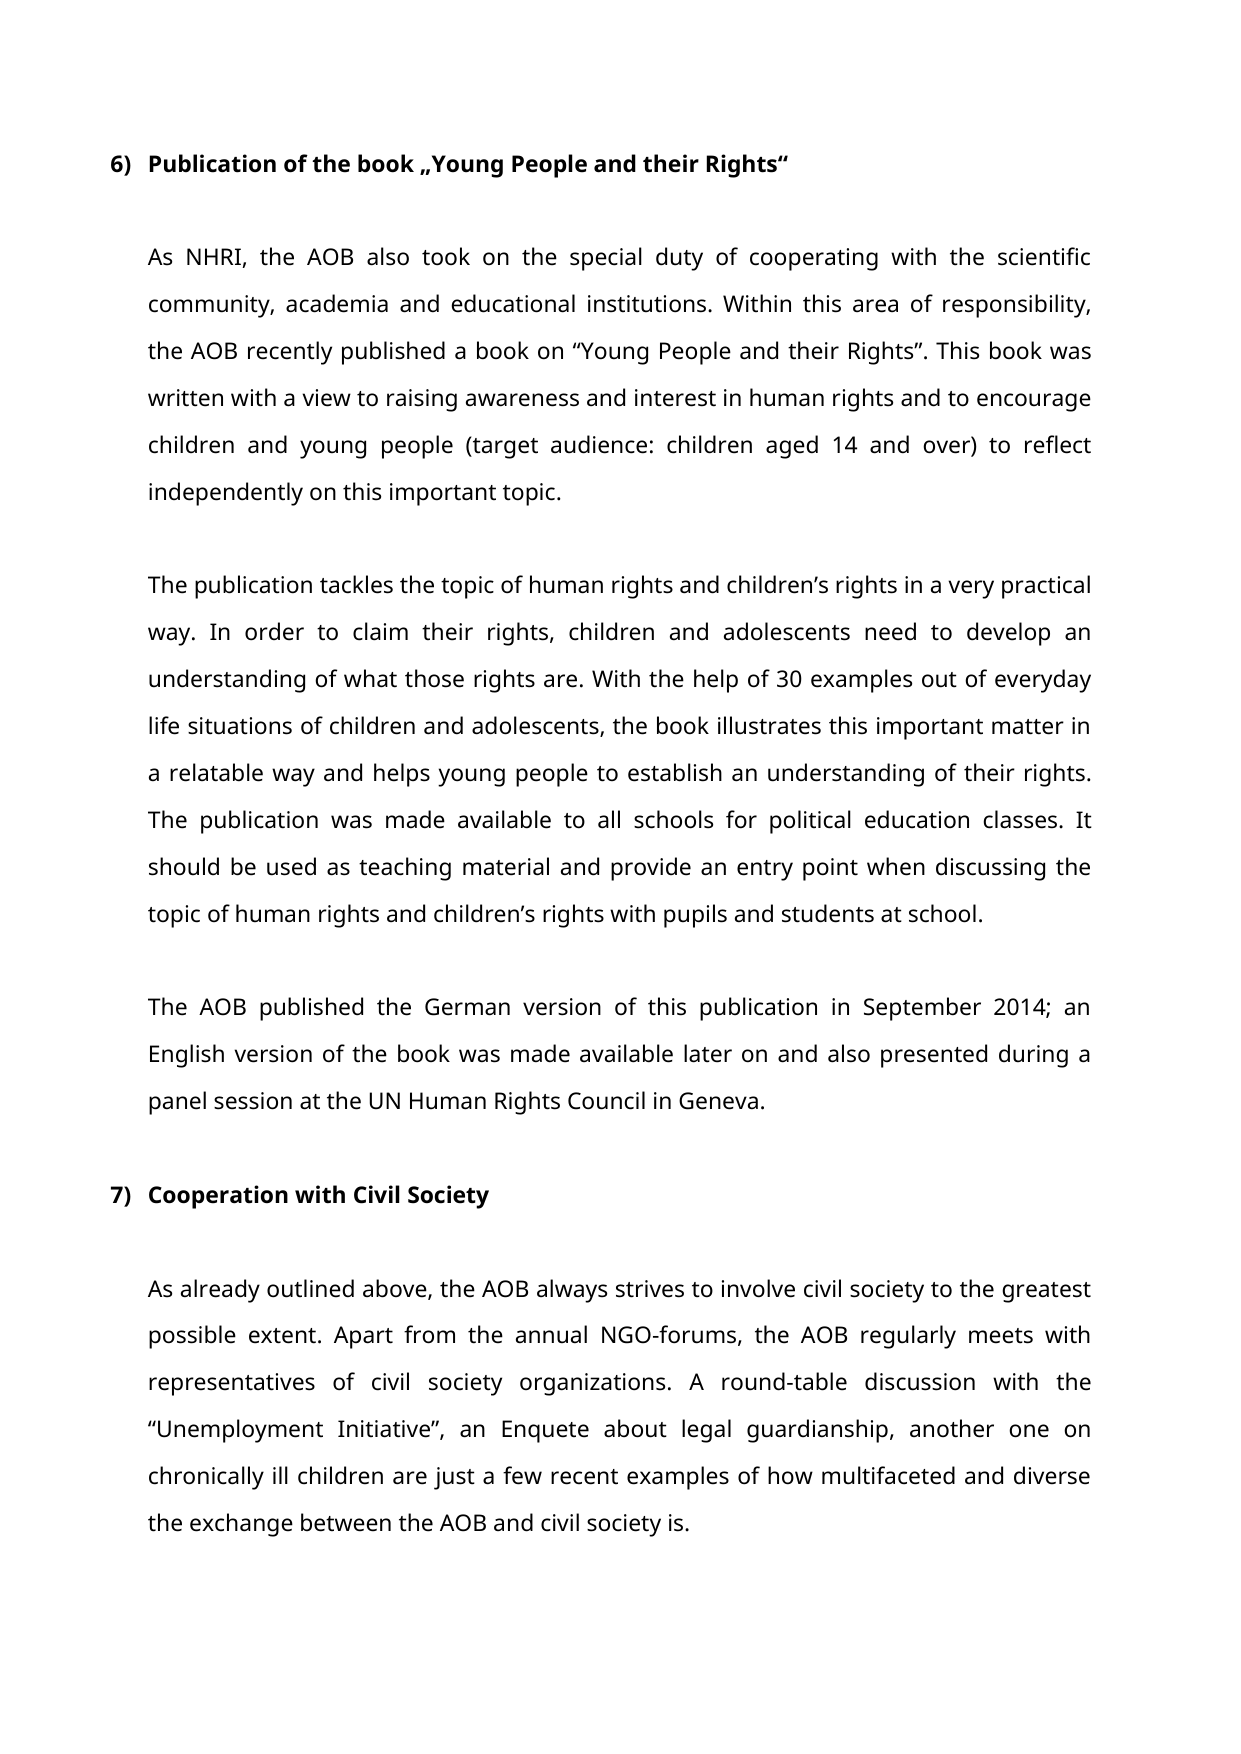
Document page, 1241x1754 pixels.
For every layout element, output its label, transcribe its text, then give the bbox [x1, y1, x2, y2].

text The AOB published the German version of this publication in September 2014; an English version of the book was made available later on and also presented during a panel session at the UN Human Rights Council in Geneva. [148, 991, 1093, 1116]
list Publication of the book „Young People and their Rights“ [110, 148, 1093, 179]
text The publication tackles the topic of human rights and children’s rights in a very practical way. In order to claim their rights, children and adolescents need to develop an understanding of what those rights are. With the help of 30 examples out of everyday life situations of children and adolescents, the book illustrates this important matter in a relatable way and helps young people to establish an understanding of their rights. The publication was made available to all schools for political education classes. It should be used as teaching material and provide an entry point when discussing the topic of human rights and children’s rights with pupils and students at school. [148, 569, 1093, 929]
text As NHRI, the AOB also took on the special duty of cooperating with the scientific community, academia and educational institutions. Within this area of responsibility, the AOB recently published a book on “Young People and their Rights”. This book was written with a view to raising awareness and interest in human rights and to encourage children and young people (target audience: children aged 14 and over) to reflect independently on this important topic. [148, 241, 1093, 507]
list Cooperation with Civil Society [110, 1179, 1093, 1210]
text As already outlined above, the AOB always strives to involve civil society to the greatest possible extent. Apart from the annual NGO-forums, the AOB regularly meets with representatives of civil society organizations. A round-table discussion with the “Unemployment Initiative”, an Enquete about legal guardianship, another one on chronically ill children are just a few recent examples of how multifaceted and diverse the exchange between the AOB and civil society is. [148, 1273, 1093, 1538]
